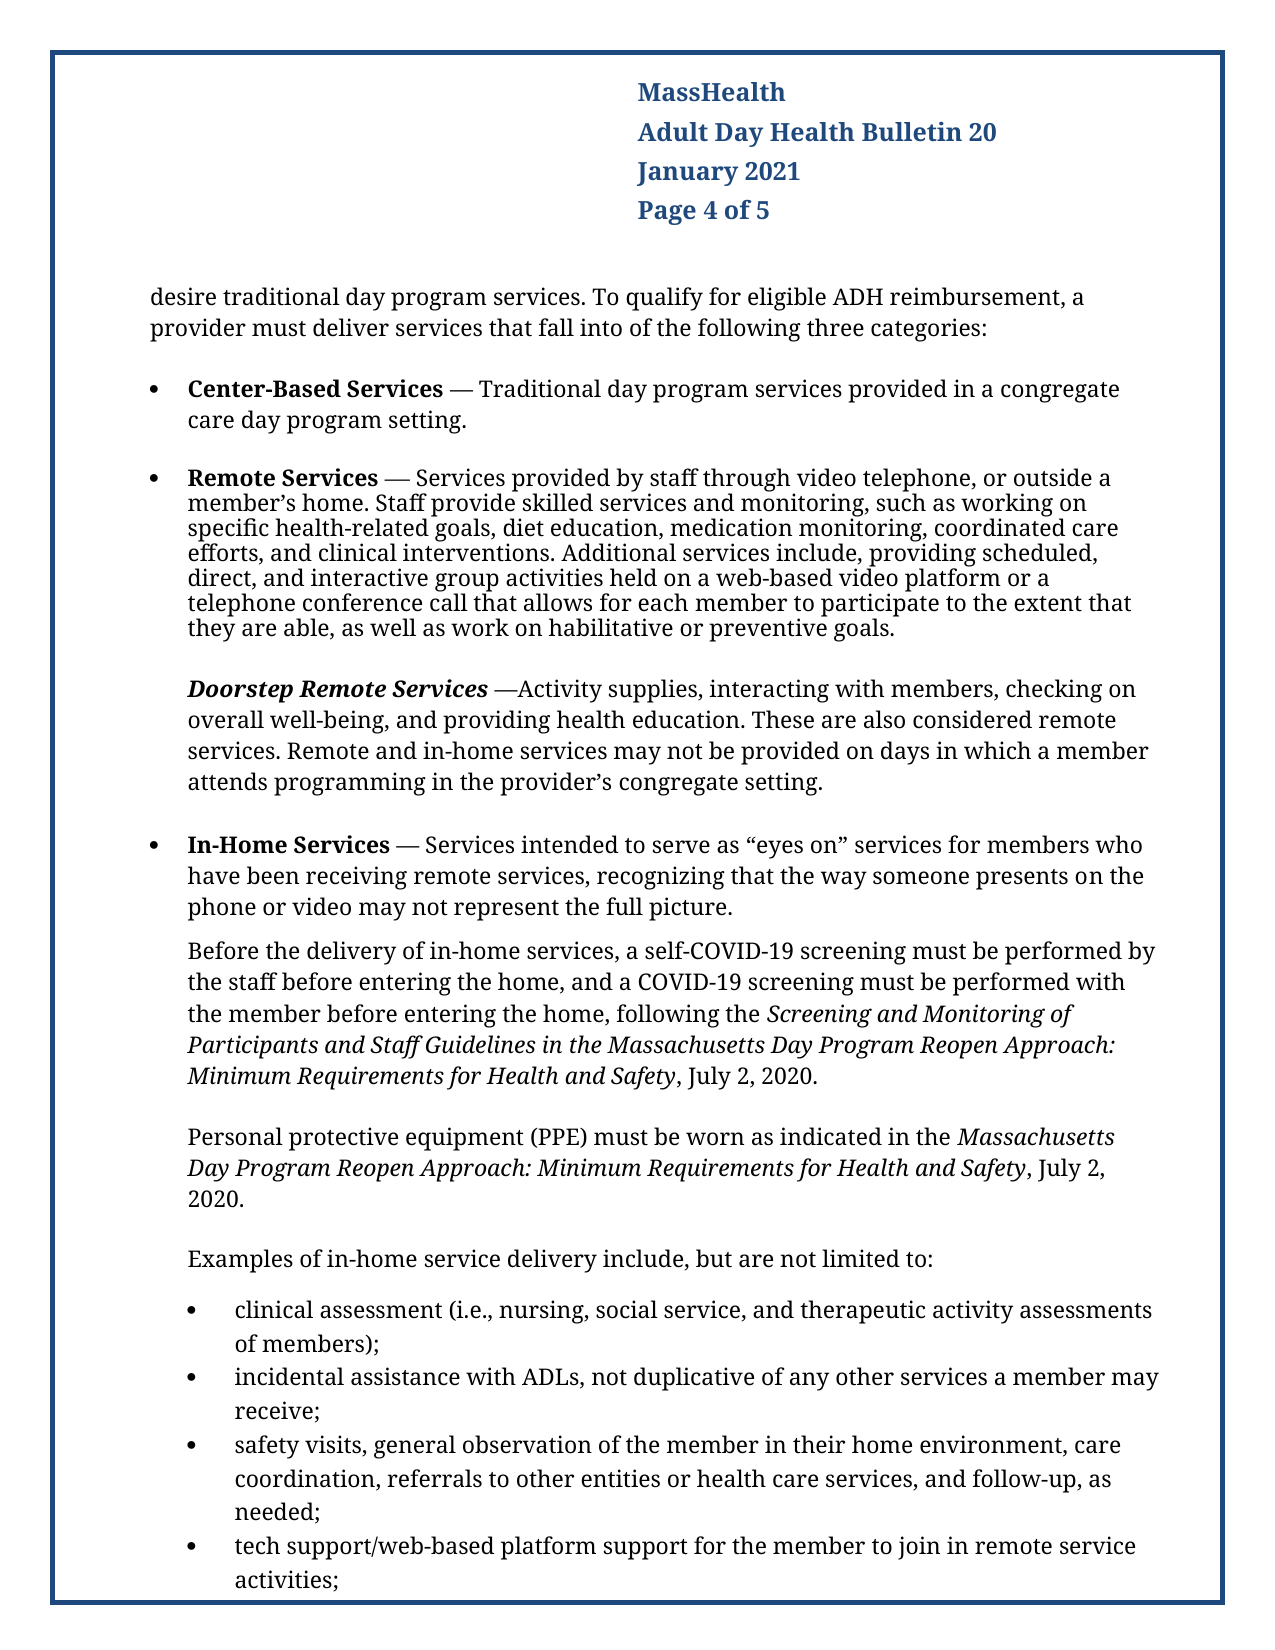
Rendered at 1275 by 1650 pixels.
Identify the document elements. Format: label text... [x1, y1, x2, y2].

list safety visits, general observation of the member in their home environment, care coordination, referrals to other entities or health care services, and follow-up, as needed; [187, 1429, 1162, 1527]
list Remote Services — Services provided by staff through video telephone, or outside a member’s home. Staff provide skilled services and monitoring, such as working on specific health-related goals, diet education, medication monitoring, coordinated care efforts, and clinical interventions. Additional services include, providing scheduled, direct, and interactive group activities held on a web-based video platform or a telephone conference call that allows for each member to participate to the extent that they are able, as well as work on habilitative or preventive goals. [150, 466, 1162, 641]
list Center-Based Services — Traditional day program services provided in a congregate care day program setting. [150, 372, 1162, 435]
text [150, 281, 1162, 343]
list In-Home Services — Services intended to serve as “eyes on” services for members who have been receiving remote services, recognizing that the way someone presents on the phone or video may not represent the full picture. [150, 829, 1162, 922]
text Examples of in-home service delivery include, but are not limited to: [187, 1243, 1162, 1274]
text Before the delivery of in-home services, a self-COVID-19 screening must be performed by the staff before entering the home, and a COVID-19 screening must be performed with the member before entering the home, following the Screening and Monitoring of Participants and Staff Guidelines in the Massachusetts Day Program Reopen Approach: Minimum Requirements for Health and Safety, July 2, 2020. [187, 935, 1162, 1091]
list tech support/web-based platform support for the member to join in remote service activities; [187, 1530, 1162, 1595]
text Personal protective equipment (PPE) must be worn as indicated in the Massachusetts Day Program Reopen Approach: Minimum Requirements for Health and Safety, July 2, 2020. [187, 1120, 1162, 1214]
list incidental assistance with ADLs, not duplicative of any other services a member may receive; [187, 1361, 1162, 1426]
list clinical assessment (i.e., nursing, social service, and therapeutic activity assessments of members); [187, 1294, 1162, 1359]
list Doorstep Remote Services —Activity supplies, interacting with members, checking on overall well-being, and providing health education. These are also considered remote services. Remote and in-home services may not be provided on days in which a member attends programming in the provider’s congregate setting. [187, 672, 1162, 797]
